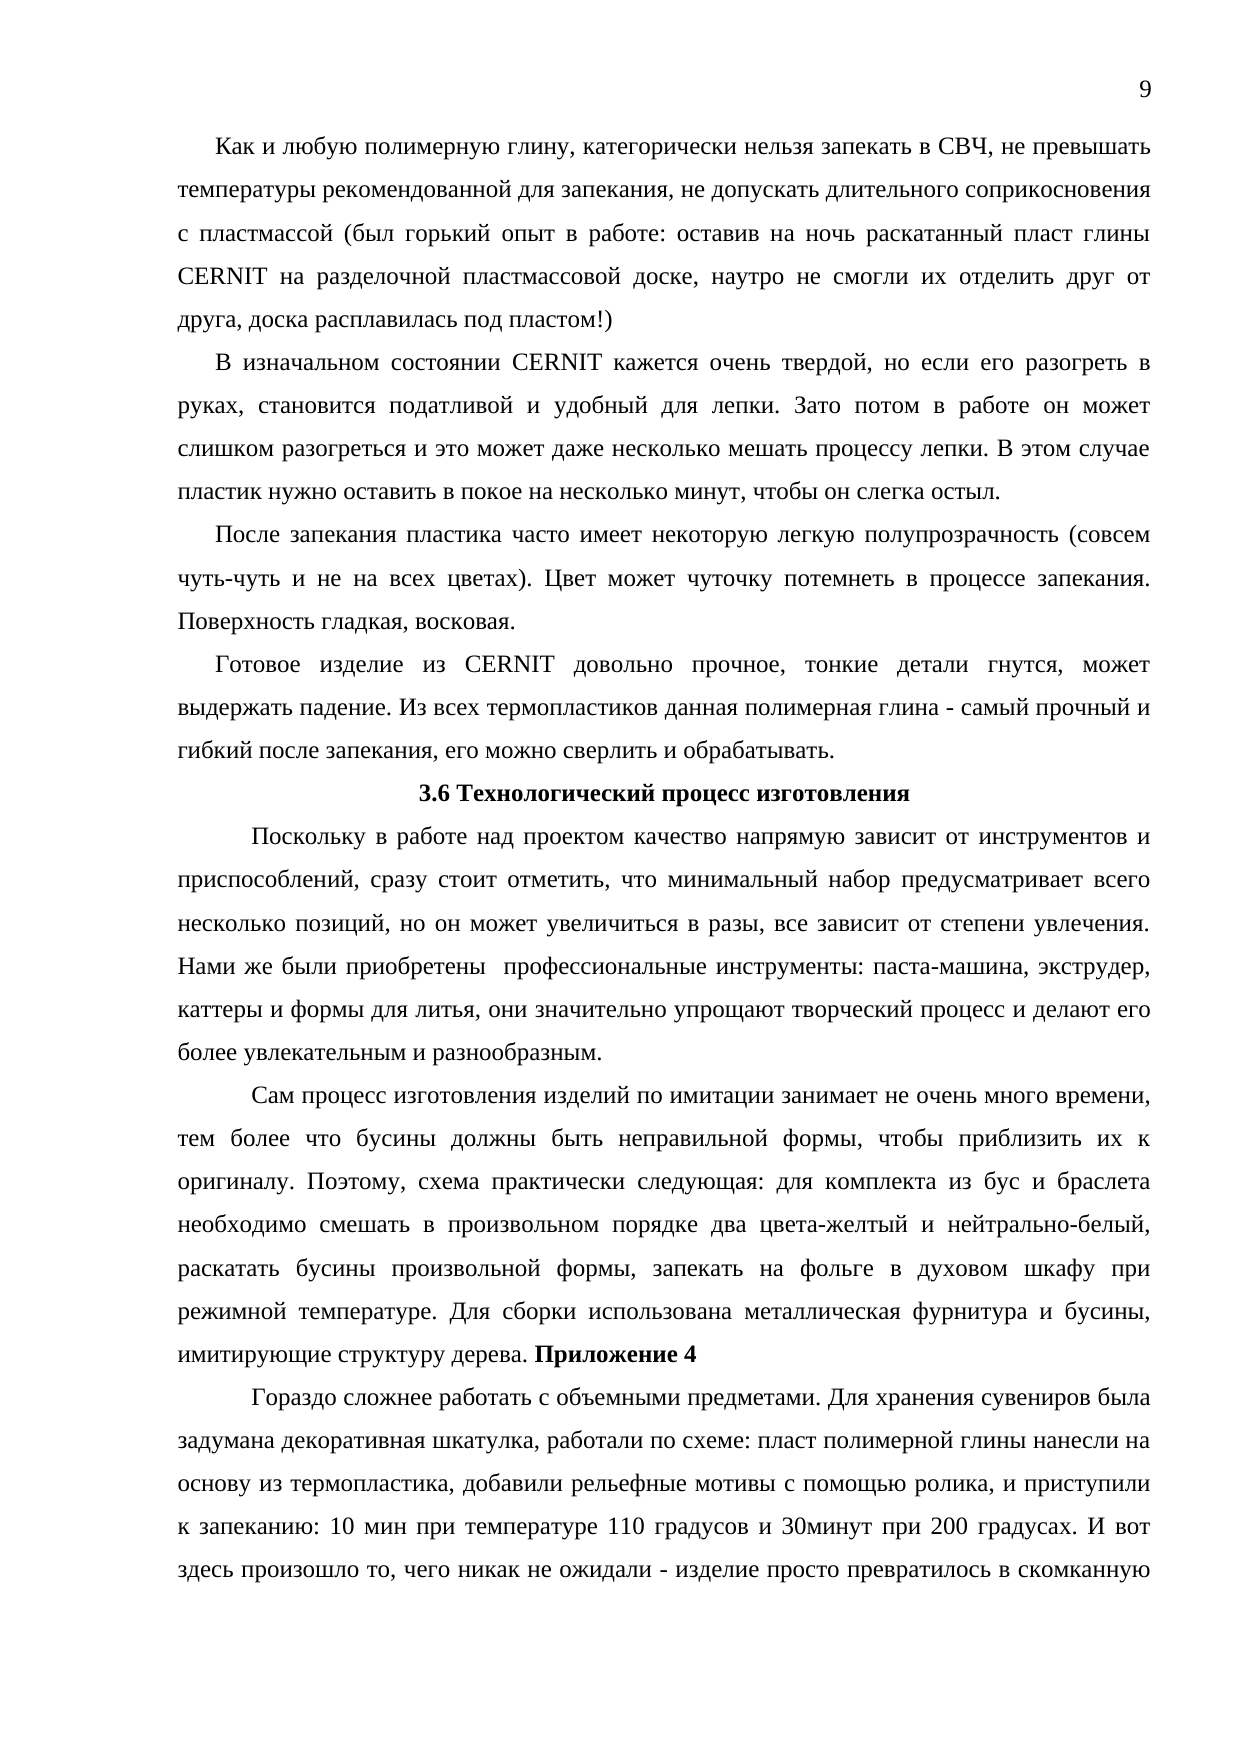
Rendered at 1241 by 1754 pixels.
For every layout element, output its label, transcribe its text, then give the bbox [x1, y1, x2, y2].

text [177, 1382, 1152, 1583]
text После запекания пластика часто имеет некоторую легкую полупрозрачность (совсем чуть-чуть и не на всех цветах). Цвет может чуточку потемнеть в процессе запекания. Поверхность гладкая, восковая. [177, 519, 1152, 634]
text Поскольку в работе над проектом качество напрямую зависит от инструментов и приспособлений, сразу стоит отметить, что минимальный набор предусматривает всего несколько позиций, но он может увеличиться в разы, все зависит от степени увлечения. Нами же были приобретены профессиональные инструменты: паста-машина, экструдер, каттеры и формы для литья, они значительно упрощают творческий процесс и делают его более увлекательным и разнообразным. [177, 821, 1152, 1066]
text В изначальном состоянии CERNIT кажется очень твердой, но если его разогреть в руках, становится податливой и удобный для лепки. Зато потом в работе он может слишком разогреться и это может даже несколько мешать процессу лепки. В этом случае пластик нужно оставить в покое на несколько минут, чтобы он слегка остыл. [177, 347, 1152, 505]
text Как и любую полимерную глину, категорически нельзя запекать в СВЧ, не превышать температуры рекомендованной для запекания, не допускать длительного соприкосновения с пластмассой (был горький опыт в работе: оставив на ночь раскатанный пласт глины CERNIT на разделочной пластмассовой доске, наутро не смогли их отделить друг от друга, доска расплавилась под пластом!) [177, 131, 1152, 333]
text Готовое изделие из CERNIT довольно прочное, тонкие детали гнутся, может выдержать падение. Из всех термопластиков данная полимерная глина - самый прочный и гибкий после запекания, его можно сверлить и обрабатывать. [177, 649, 1152, 764]
text Сам процесс изготовления изделий по имитации занимает не очень много времени, тем более что бусины должны быть неправильной формы, чтобы приблизить их к оригиналу. Поэтому, схема практически следующая: для комплекта из бус и браслета необходимо смешать в произвольном порядке два цвета-желтый и нейтрально-белый, раскатать бусины произвольной формы, запекать на фольге в духовом шкафу при режимной температуре. Для сборки использована металлическая фурнитура и бусины, имитирующие структуру дерева. Приложение 4 [177, 1080, 1152, 1368]
text 3.6 Технологический процесс изготовления [177, 778, 1152, 807]
